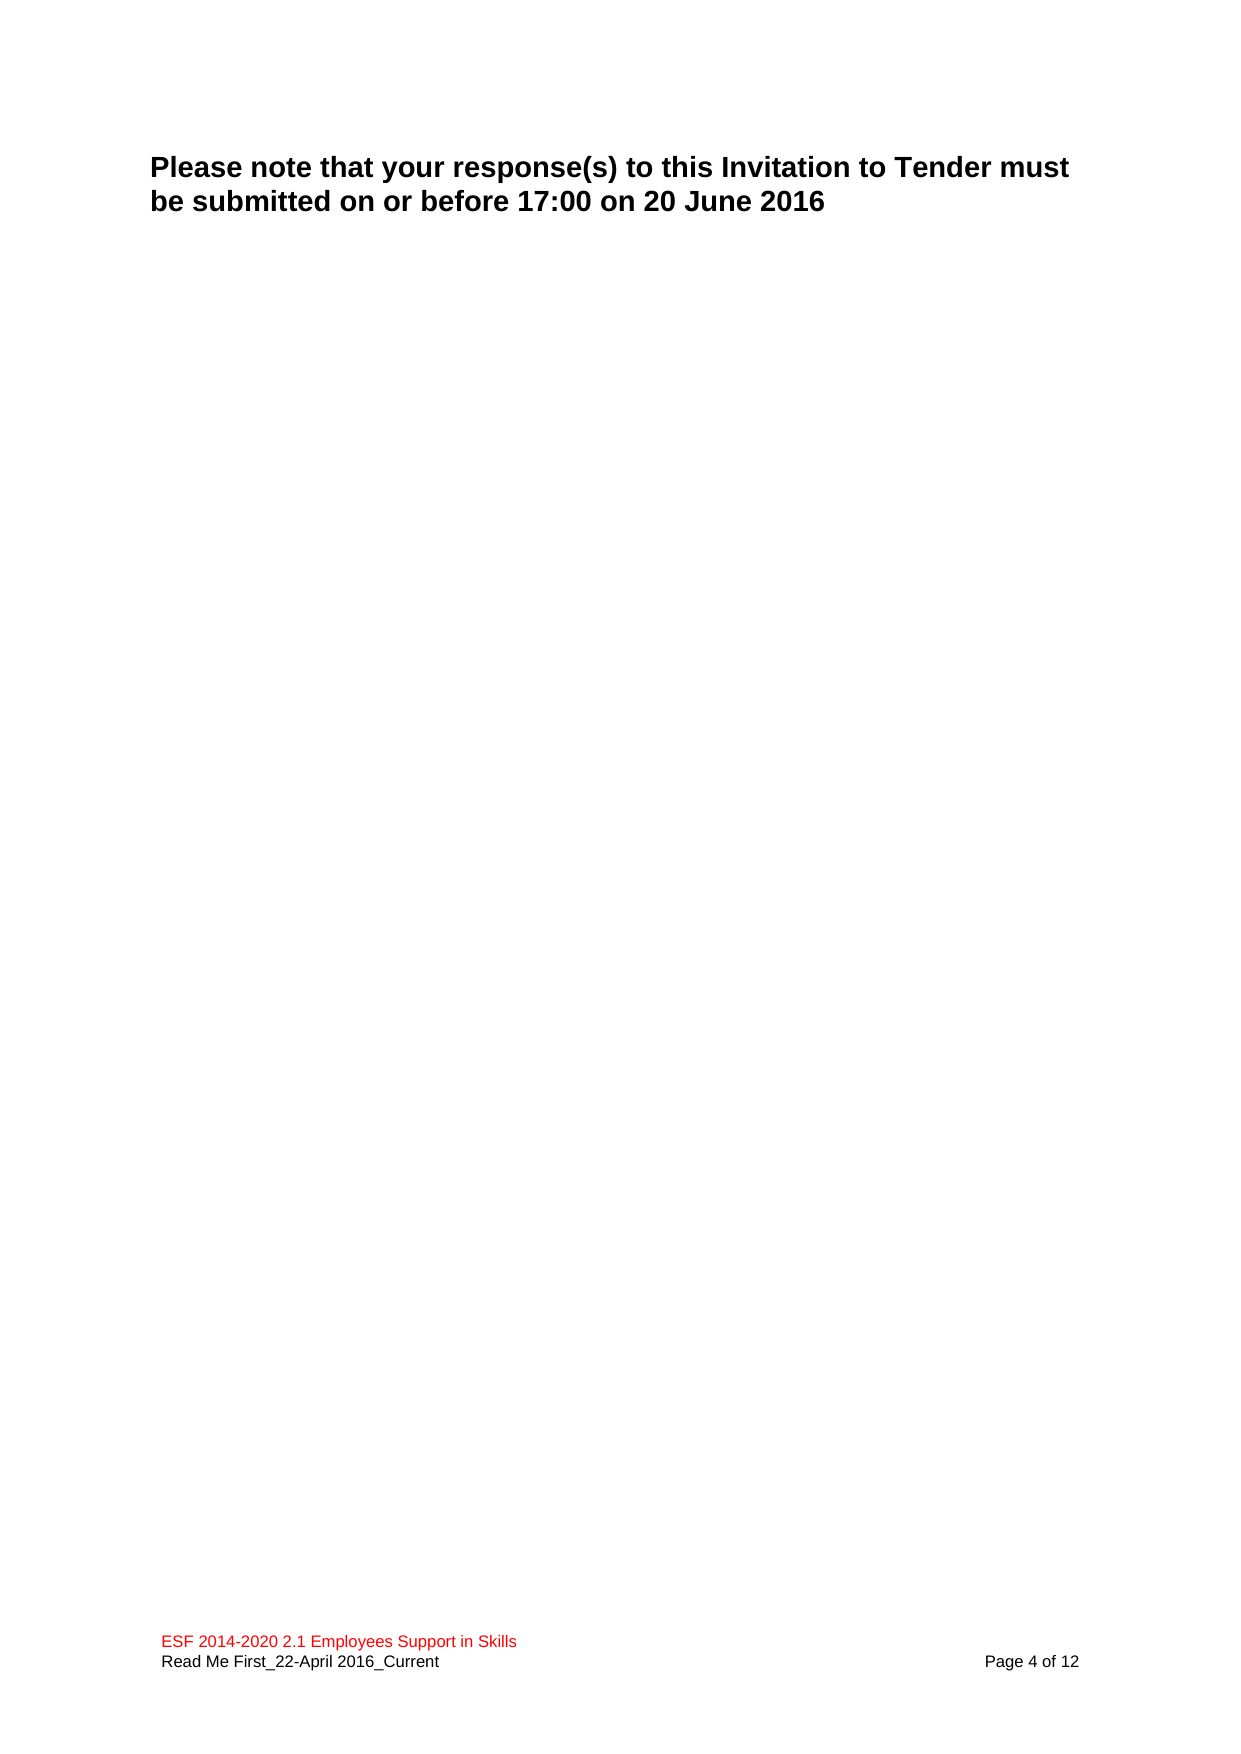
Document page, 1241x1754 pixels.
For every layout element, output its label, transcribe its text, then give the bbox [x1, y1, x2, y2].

text Please note that your response(s) to this Invitation to Tender must be submitted on or before 17:00 on 20 June 2016 [150, 150, 1090, 217]
